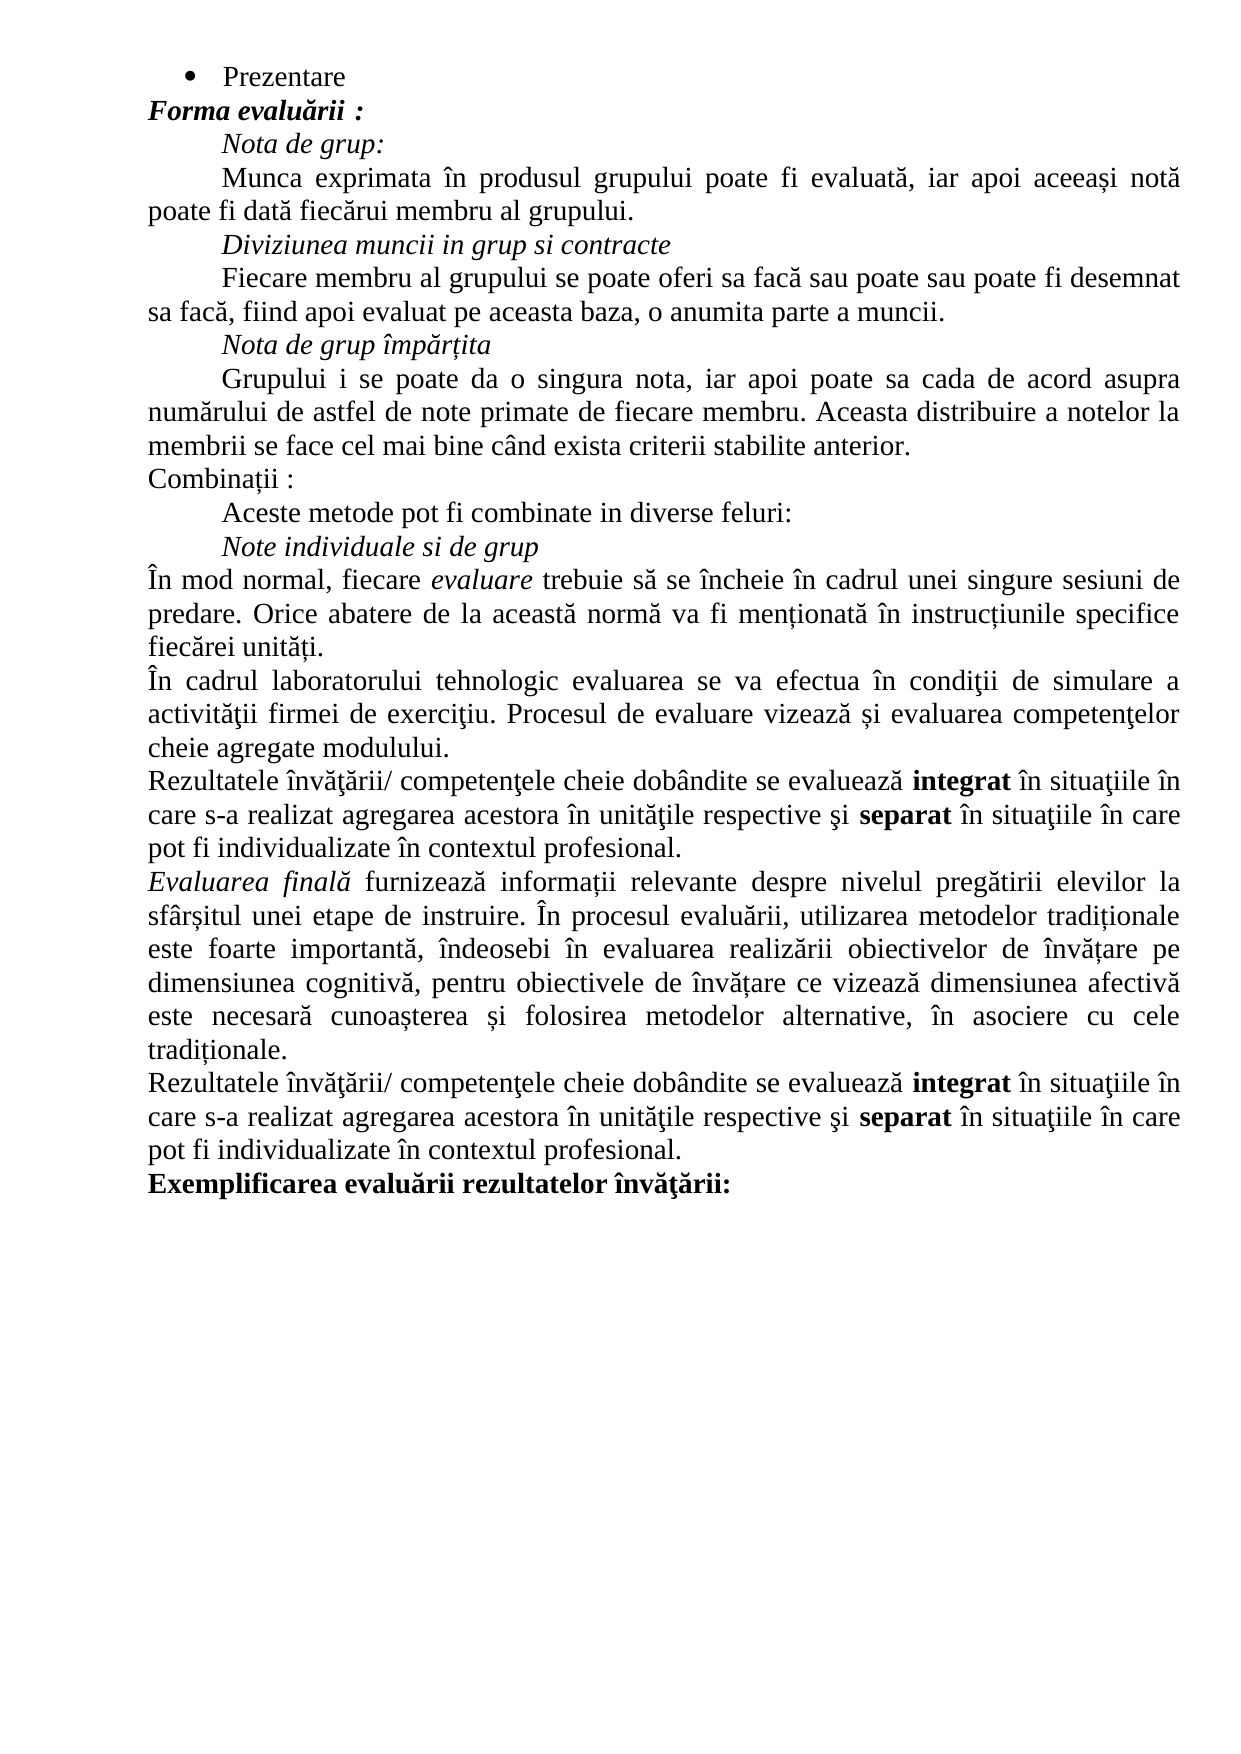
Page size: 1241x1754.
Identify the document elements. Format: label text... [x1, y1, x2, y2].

text În cadrul laboratorului tehnologic evaluarea se va efectua în condiţii de simulare a activităţii firmei de exerciţiu. Procesul de evaluare vizează și evaluarea competenţelor cheie agregate modulului. [148, 663, 1181, 763]
text Aceste metode pot fi combinate in diverse feluri: [148, 495, 1181, 529]
list Prezentare [185, 59, 1181, 93]
text Fiecare membru al grupului se poate oferi sa facă sau poate sau poate fi desemnat sa facă, fiind apoi evaluat pe aceasta baza, o anumita parte a muncii. [148, 260, 1181, 327]
text Combinații : [148, 462, 1181, 495]
text Munca exprimata în produsul grupului poate fi evaluată, iar apoi aceeași notă poate fi dată fiecărui membru al grupului. [148, 160, 1181, 227]
text În mod normal, fiecare evaluare trebuie să se încheie în cadrul unei singure sesiuni de predare. Orice abatere de la această normă va fi menționată în instrucțiunile specifice fiecărei unități. [148, 562, 1181, 663]
text Grupului i se poate da o singura nota, iar apoi poate sa cada de acord asupra numărului de astfel de note primate de fiecare membru. Aceasta distribuire a notelor la membrii se face cel mai bine când exista criterii stabilite anterior. [148, 361, 1181, 462]
text Diviziunea muncii in grup si contracte [148, 227, 1181, 260]
text Rezultatele învăţării/ competenţele cheie dobândite se evaluează integrat în situaţiile în care s-a realizat agregarea acestora în unităţile respective şi separat în situaţiile în care pot fi individualizate în contextul profesional. [148, 763, 1181, 864]
text Rezultatele învăţării/ competenţele cheie dobândite se evaluează integrat în situaţiile în care s-a realizat agregarea acestora în unităţile respective şi separat în situaţiile în care pot fi individualizate în contextul profesional. [148, 1065, 1181, 1166]
text Nota de grup: [148, 126, 1181, 160]
text Note individuale si de grup [148, 529, 1181, 562]
text Exemplificarea evaluării rezultatelor învăţării: [148, 1166, 1181, 1199]
text Nota de grup împărțita [148, 327, 1181, 361]
text Forma evaluării : [148, 93, 1181, 126]
text Evaluarea finală furnizează informații relevante despre nivelul pregătirii elevilor la sfârșitul unei etape de instruire. În procesul evaluării, utilizarea metodelor tradiționale este foarte importantă, îndeosebi în evaluarea realizării obiectivelor de învățare pe dimensiunea cognitivă, pentru obiectivele de învățare ce vizează dimensiunea afectivă este necesară cunoașterea și folosirea metodelor alternative, în asociere cu cele tradiționale. [148, 864, 1181, 1065]
